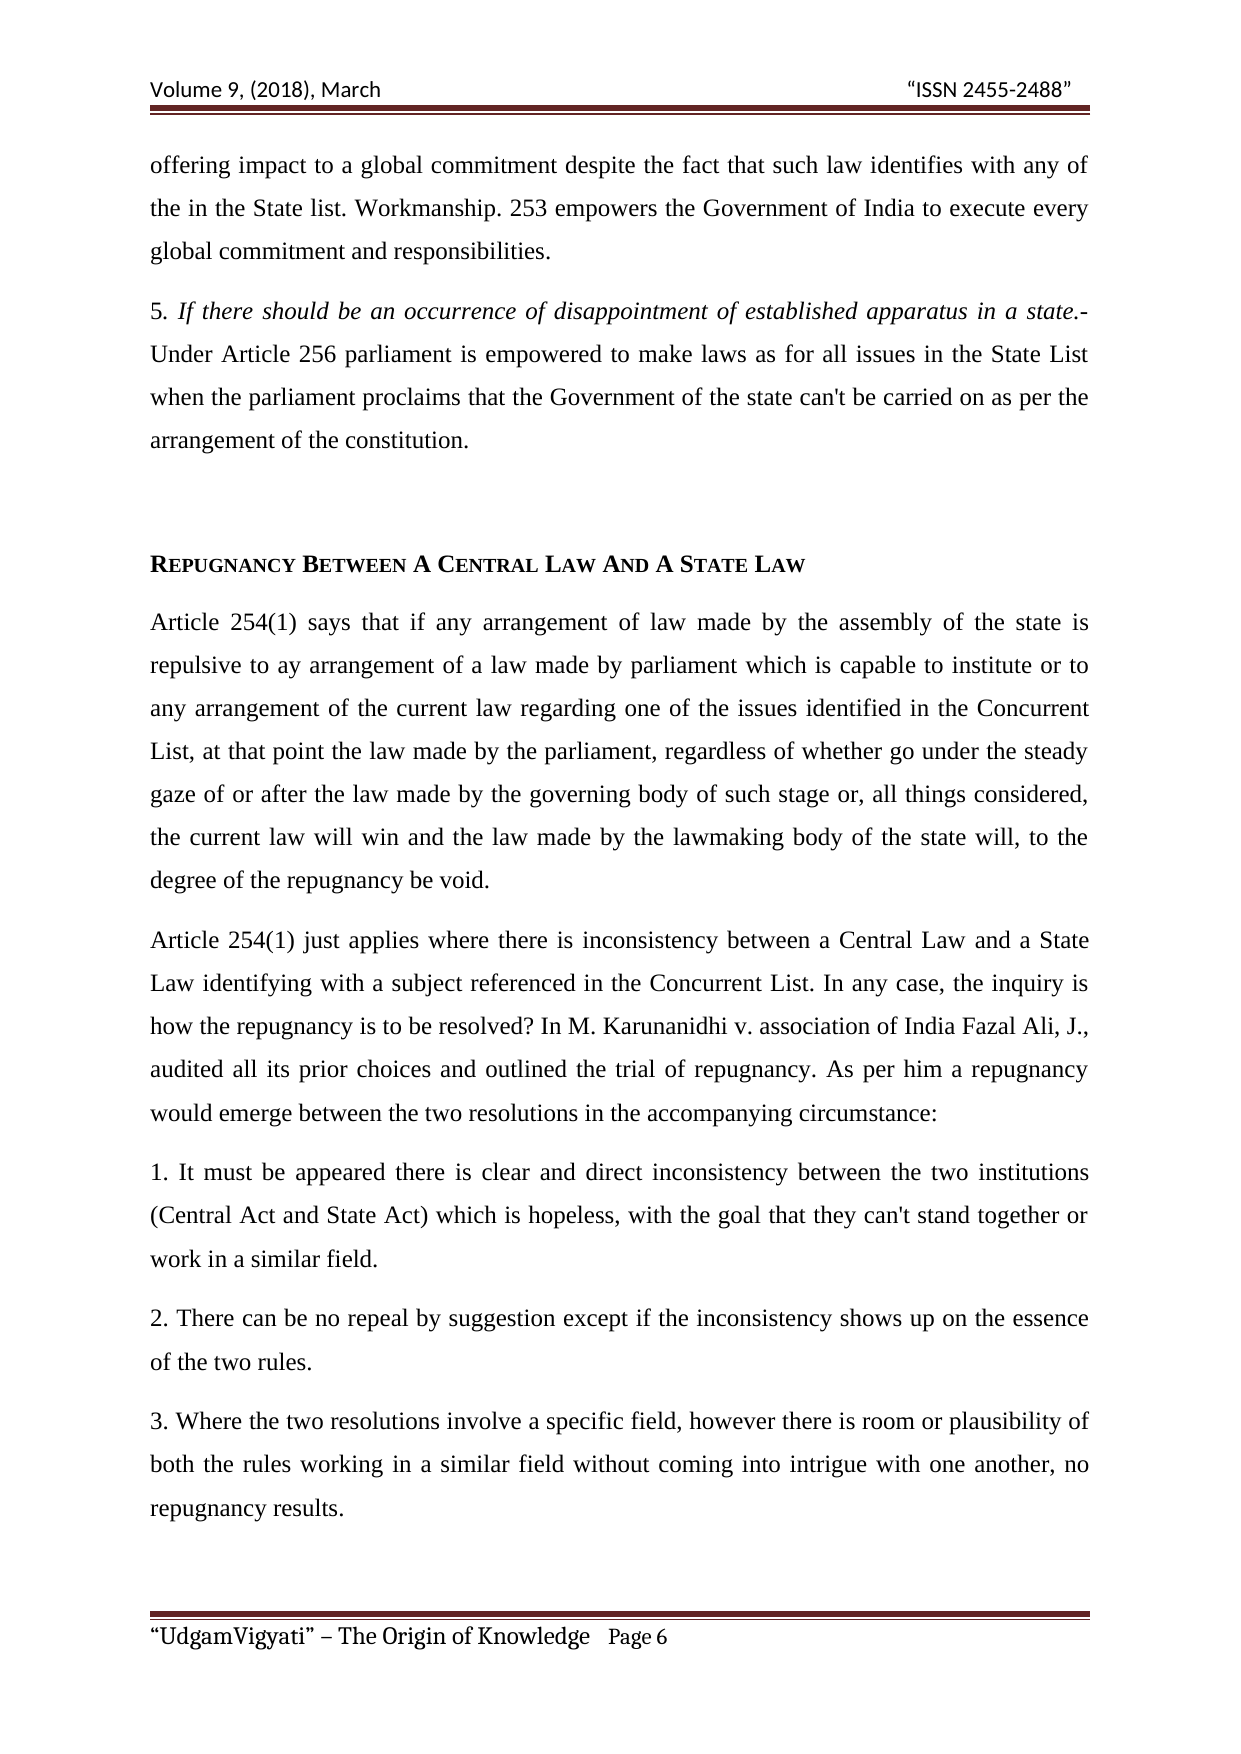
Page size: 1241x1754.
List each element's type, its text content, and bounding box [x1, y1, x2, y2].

text 5. If there should be an occurrence of disappointment of established apparatus in a state.- Under Article 256 parliament is empowered to make laws as for all issues in the State List when the parliament proclaims that the Government of the state can't be carried on as per the arrangement of the constitution. [150, 296, 1090, 454]
text 3. Where the two resolutions involve a specific field, however there is room or plausibility of both the rules working in a similar field without coming into intrigue with one another, no repugnancy results. [150, 1406, 1090, 1521]
subtitle Repugnancy Between A Central Law And A State Law [150, 549, 1090, 578]
text 1. It must be appeared there is clear and direct inconsistency between the two institutions (Central Act and State Act) which is hopeless, with the goal that they can't stand together or work in a similar field. [150, 1157, 1090, 1272]
text 2. There can be no repeal by suggestion except if the inconsistency shows up on the essence of the two rules. [150, 1303, 1090, 1375]
text Article 254(1) says that if any arrangement of law made by the assembly of the state is repulsive to ay arrangement of a law made by parliament which is capable to institute or to any arrangement of the current law regarding one of the issues identified in the Concurrent List, at that point the law made by the parliament, regardless of whether go under the steady gaze of or after the law made by the governing body of such stage or, all things considered, the current law will win and the law made by the lawmaking body of the state will, to the degree of the repugnancy be void. [150, 607, 1090, 894]
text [150, 150, 1090, 265]
text Article 254(1) just applies where there is inconsistency between a Central Law and a State Law identifying with a subject referenced in the Concurrent List. In any case, the inquiry is how the repugnancy is to be resolved? In M. Karunanidhi v. association of India Fazal Ali, J., audited all its prior choices and outlined the trial of repugnancy. As per him a repugnancy would emerge between the two resolutions in the accompanying circumstance: [150, 925, 1090, 1126]
